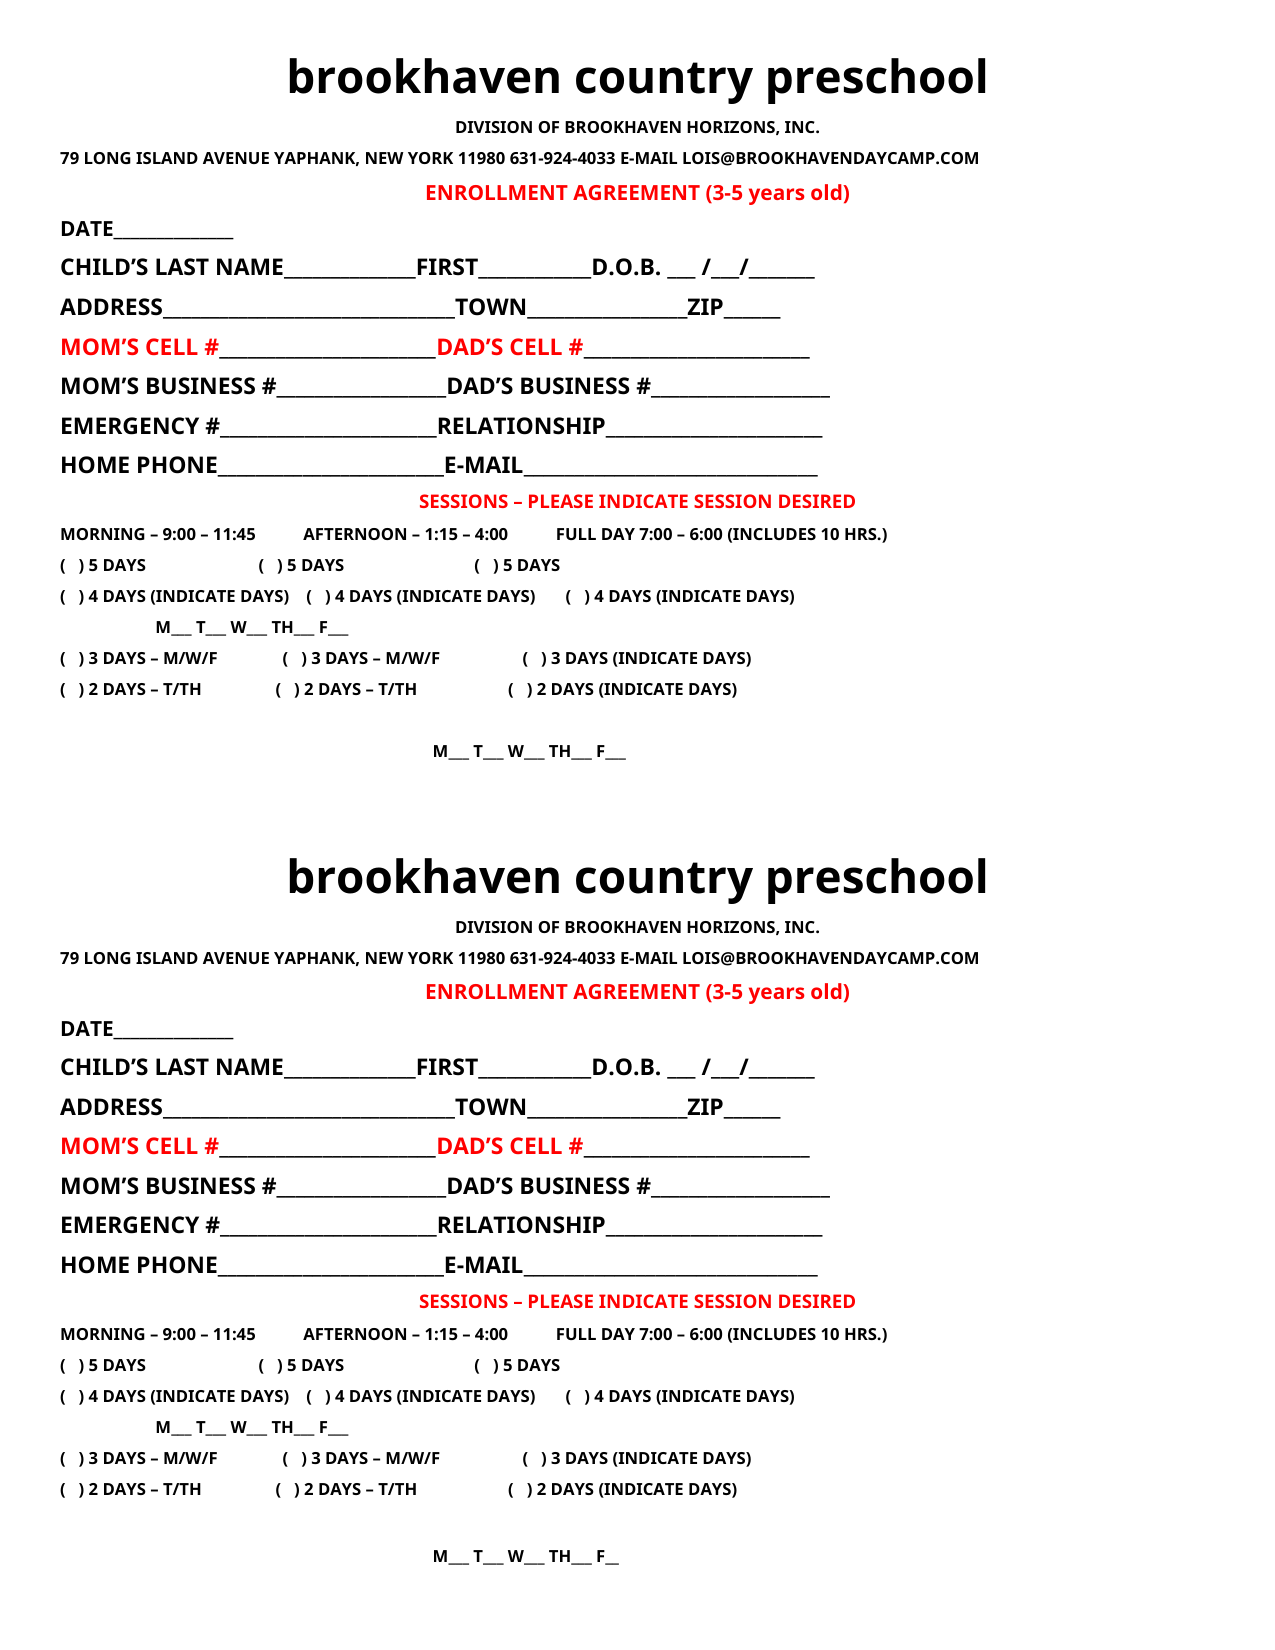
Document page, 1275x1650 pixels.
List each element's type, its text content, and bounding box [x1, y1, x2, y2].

text CHILD’S LAST NAME______________FIRST____________D.O.B. ___ /___/_______ [60, 251, 1215, 283]
text SESSIONS – PLEASE INDICATE SESSION DESIRED [60, 1288, 1215, 1314]
text ( ) 4 DAYS (INDICATE DAYS) ( ) 4 DAYS (INDICATE DAYS) ( ) 4 DAYS (INDICATE DAYS) [60, 1384, 1215, 1407]
text DIVISION OF BROOKHAVEN HORIZONS, INC. [60, 116, 1215, 138]
text ADDRESS_______________________________TOWN_________________ZIP______ [60, 291, 1215, 322]
text CHILD’S LAST NAME______________FIRST____________D.O.B. ___ /___/_______ [60, 1051, 1215, 1082]
text DATE______________ [60, 1014, 1215, 1042]
text ( ) 2 DAYS – T/TH ( ) 2 DAYS – T/TH ( ) 2 DAYS (INDICATE DAYS) [60, 1477, 1215, 1500]
text MORNING – 9:00 – 11:45 AFTERNOON – 1:15 – 4:00 FULL DAY 7:00 – 6:00 (INCLUDES 10 HRS.) [60, 1322, 1215, 1345]
text M___ T___ W___ TH___ F___ [60, 740, 1215, 763]
text ( ) 5 DAYS ( ) 5 DAYS ( ) 5 DAYS [60, 554, 1215, 576]
text M___ T___ W___ TH___ F___ [60, 616, 1215, 638]
text brookhaven country preschool [60, 45, 1215, 107]
text ENROLLMENT AGREEMENT (3-5 years old) [60, 977, 1215, 1006]
text MORNING – 9:00 – 11:45 AFTERNOON – 1:15 – 4:00 FULL DAY 7:00 – 6:00 (INCLUDES 10 HRS.) [60, 523, 1215, 545]
text ADDRESS_______________________________TOWN_________________ZIP______ [60, 1090, 1215, 1122]
text MOM’S BUSINESS #__________________DAD’S BUSINESS #___________________ [60, 1169, 1215, 1201]
text HOME PHONE________________________E-MAIL_____________________________ [60, 449, 1215, 481]
text MOM’S CELL #_______________________DAD’S CELL #________________________ [60, 331, 1215, 362]
text EMERGENCY #_______________________RELATIONSHIP_______________________ [60, 410, 1215, 441]
text SESSIONS – PLEASE INDICATE SESSION DESIRED [60, 489, 1215, 514]
text brookhaven country preschool [60, 844, 1215, 907]
text 79 LONG ISLAND AVENUE YAPHANK, NEW YORK 11980 631-924-4033 E-MAIL LOIS@BROOKHAVENDAYCAMP.COM [60, 147, 1215, 169]
text DIVISION OF BROOKHAVEN HORIZONS, INC. [60, 915, 1215, 938]
text 79 LONG ISLAND AVENUE YAPHANK, NEW YORK 11980 631-924-4033 E-MAIL LOIS@BROOKHAVENDAYCAMP.COM [60, 946, 1215, 969]
text ( ) 4 DAYS (INDICATE DAYS) ( ) 4 DAYS (INDICATE DAYS) ( ) 4 DAYS (INDICATE DAYS) [60, 585, 1215, 607]
text ( ) 3 DAYS – M/W/F ( ) 3 DAYS – M/W/F ( ) 3 DAYS (INDICATE DAYS) [60, 647, 1215, 669]
text MOM’S CELL #_______________________DAD’S CELL #________________________ [60, 1130, 1215, 1161]
text ENROLLMENT AGREEMENT (3-5 years old) [60, 178, 1215, 206]
text ( ) 5 DAYS ( ) 5 DAYS ( ) 5 DAYS [60, 1353, 1215, 1376]
text MOM’S BUSINESS #__________________DAD’S BUSINESS #___________________ [60, 370, 1215, 401]
text DATE______________ [60, 214, 1215, 243]
text ( ) 2 DAYS – T/TH ( ) 2 DAYS – T/TH ( ) 2 DAYS (INDICATE DAYS) [60, 678, 1215, 701]
text ( ) 3 DAYS – M/W/F ( ) 3 DAYS – M/W/F ( ) 3 DAYS (INDICATE DAYS) [60, 1446, 1215, 1469]
text M___ T___ W___ TH___ F__ [60, 1545, 1215, 1567]
text HOME PHONE________________________E-MAIL_____________________________ [60, 1249, 1215, 1280]
text EMERGENCY #_______________________RELATIONSHIP_______________________ [60, 1209, 1215, 1240]
text M___ T___ W___ TH___ F___ [60, 1415, 1215, 1438]
